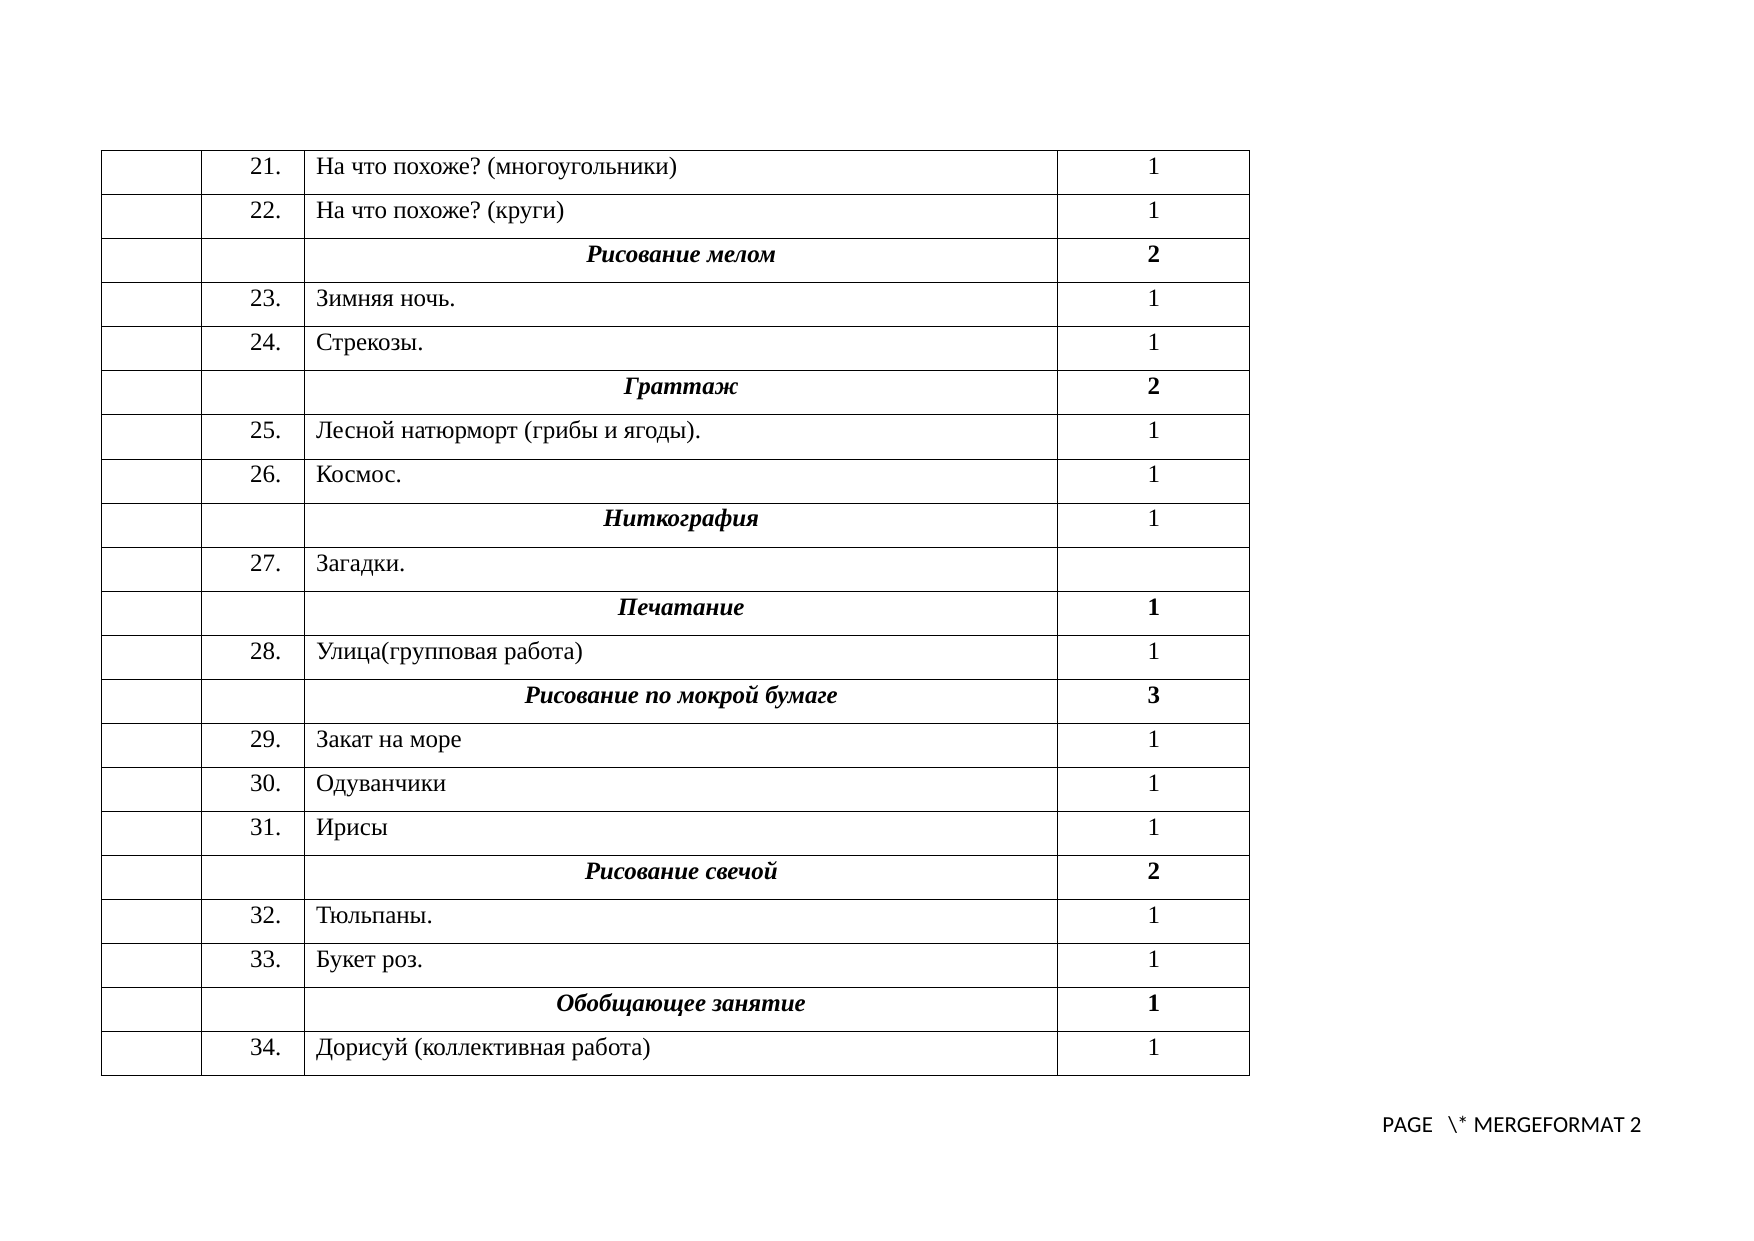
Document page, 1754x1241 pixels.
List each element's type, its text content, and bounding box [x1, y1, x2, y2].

table_cell 1 [1058, 944, 1249, 987]
table_cell Рисование по мокрой бумаге [305, 680, 1057, 723]
table_cell [202, 944, 304, 987]
table_cell [202, 283, 304, 326]
table_cell [202, 151, 304, 194]
table_cell [102, 1032, 201, 1075]
table_cell Улица(групповая работа) [305, 636, 1057, 679]
table_cell Обобщающее занятие [305, 988, 1057, 1031]
table_cell [102, 327, 201, 370]
table_cell 1 [1058, 327, 1249, 370]
table_cell [102, 283, 201, 326]
table_cell Ирисы [305, 812, 1057, 855]
table_cell Букет роз. [305, 944, 1057, 987]
table_cell [202, 724, 304, 767]
table_cell [102, 944, 201, 987]
table_cell Тюльпаны. [305, 900, 1057, 943]
table_cell [102, 592, 201, 635]
table_cell 1 [1058, 195, 1249, 238]
table_cell 1 [1058, 504, 1249, 547]
table_cell [202, 460, 304, 502]
table_cell Печатание [305, 592, 1057, 635]
table_cell [102, 239, 201, 282]
table_cell [102, 636, 201, 679]
table_cell [1058, 548, 1249, 591]
table_cell [102, 768, 201, 811]
table_cell Граттаж [305, 371, 1057, 414]
table_cell [202, 239, 304, 282]
table_cell [202, 504, 304, 547]
table_cell Рисование мелом [305, 239, 1057, 282]
table_cell Закат на море [305, 724, 1057, 767]
table_cell [202, 988, 304, 1031]
table_cell Зимняя ночь. [305, 283, 1057, 326]
table_cell 1 [1058, 283, 1249, 326]
table_cell На что похоже? (многоугольники) [305, 151, 1057, 194]
table_cell [102, 460, 201, 502]
table_cell [202, 856, 304, 899]
table_cell [202, 592, 304, 635]
table_cell [102, 548, 201, 591]
table_cell [202, 327, 304, 370]
table_cell [202, 680, 304, 723]
table_cell 1 [1058, 812, 1249, 855]
table_cell [202, 371, 304, 414]
table_cell Дорисуй (коллективная работа) [305, 1032, 1057, 1075]
table_cell Космос. [305, 460, 1057, 502]
table_cell Рисование свечой [305, 856, 1057, 899]
table_cell Загадки. [305, 548, 1057, 591]
table_cell [102, 680, 201, 723]
table_cell [202, 1032, 304, 1075]
table_cell [202, 415, 304, 458]
table_cell [202, 636, 304, 679]
table_cell [102, 371, 201, 414]
table_cell [202, 812, 304, 855]
table_cell [202, 195, 304, 238]
table_cell Ниткография [305, 504, 1057, 547]
table_cell [102, 415, 201, 458]
table_cell [102, 504, 201, 547]
table_cell На что похоже? (круги) [305, 195, 1057, 238]
table_cell [102, 812, 201, 855]
table_cell 1 [1058, 151, 1249, 194]
table_cell 1 [1058, 415, 1249, 458]
table_cell 1 [1058, 724, 1249, 767]
table_cell 1 [1058, 768, 1249, 811]
table_cell Одуванчики [305, 768, 1057, 811]
table_cell [202, 548, 304, 591]
table_cell 1 [1058, 988, 1249, 1031]
table_cell [202, 900, 304, 943]
table_cell 1 [1058, 636, 1249, 679]
table_cell 2 [1058, 239, 1249, 282]
table_cell 1 [1058, 592, 1249, 635]
table_cell 2 [1058, 856, 1249, 899]
table_cell 3 [1058, 680, 1249, 723]
table_cell [102, 724, 201, 767]
table_cell 2 [1058, 371, 1249, 414]
table_cell [102, 195, 201, 238]
table_cell Лесной натюрморт (грибы и ягоды). [305, 415, 1057, 458]
table_cell 1 [1058, 900, 1249, 943]
table_cell [202, 768, 304, 811]
table_cell [102, 900, 201, 943]
table_cell [102, 856, 201, 899]
table_cell 1 [1058, 460, 1249, 502]
table_cell [102, 151, 201, 194]
table_cell Стрекозы. [305, 327, 1057, 370]
table_cell 1 [1058, 1032, 1249, 1075]
table_cell [102, 988, 201, 1031]
